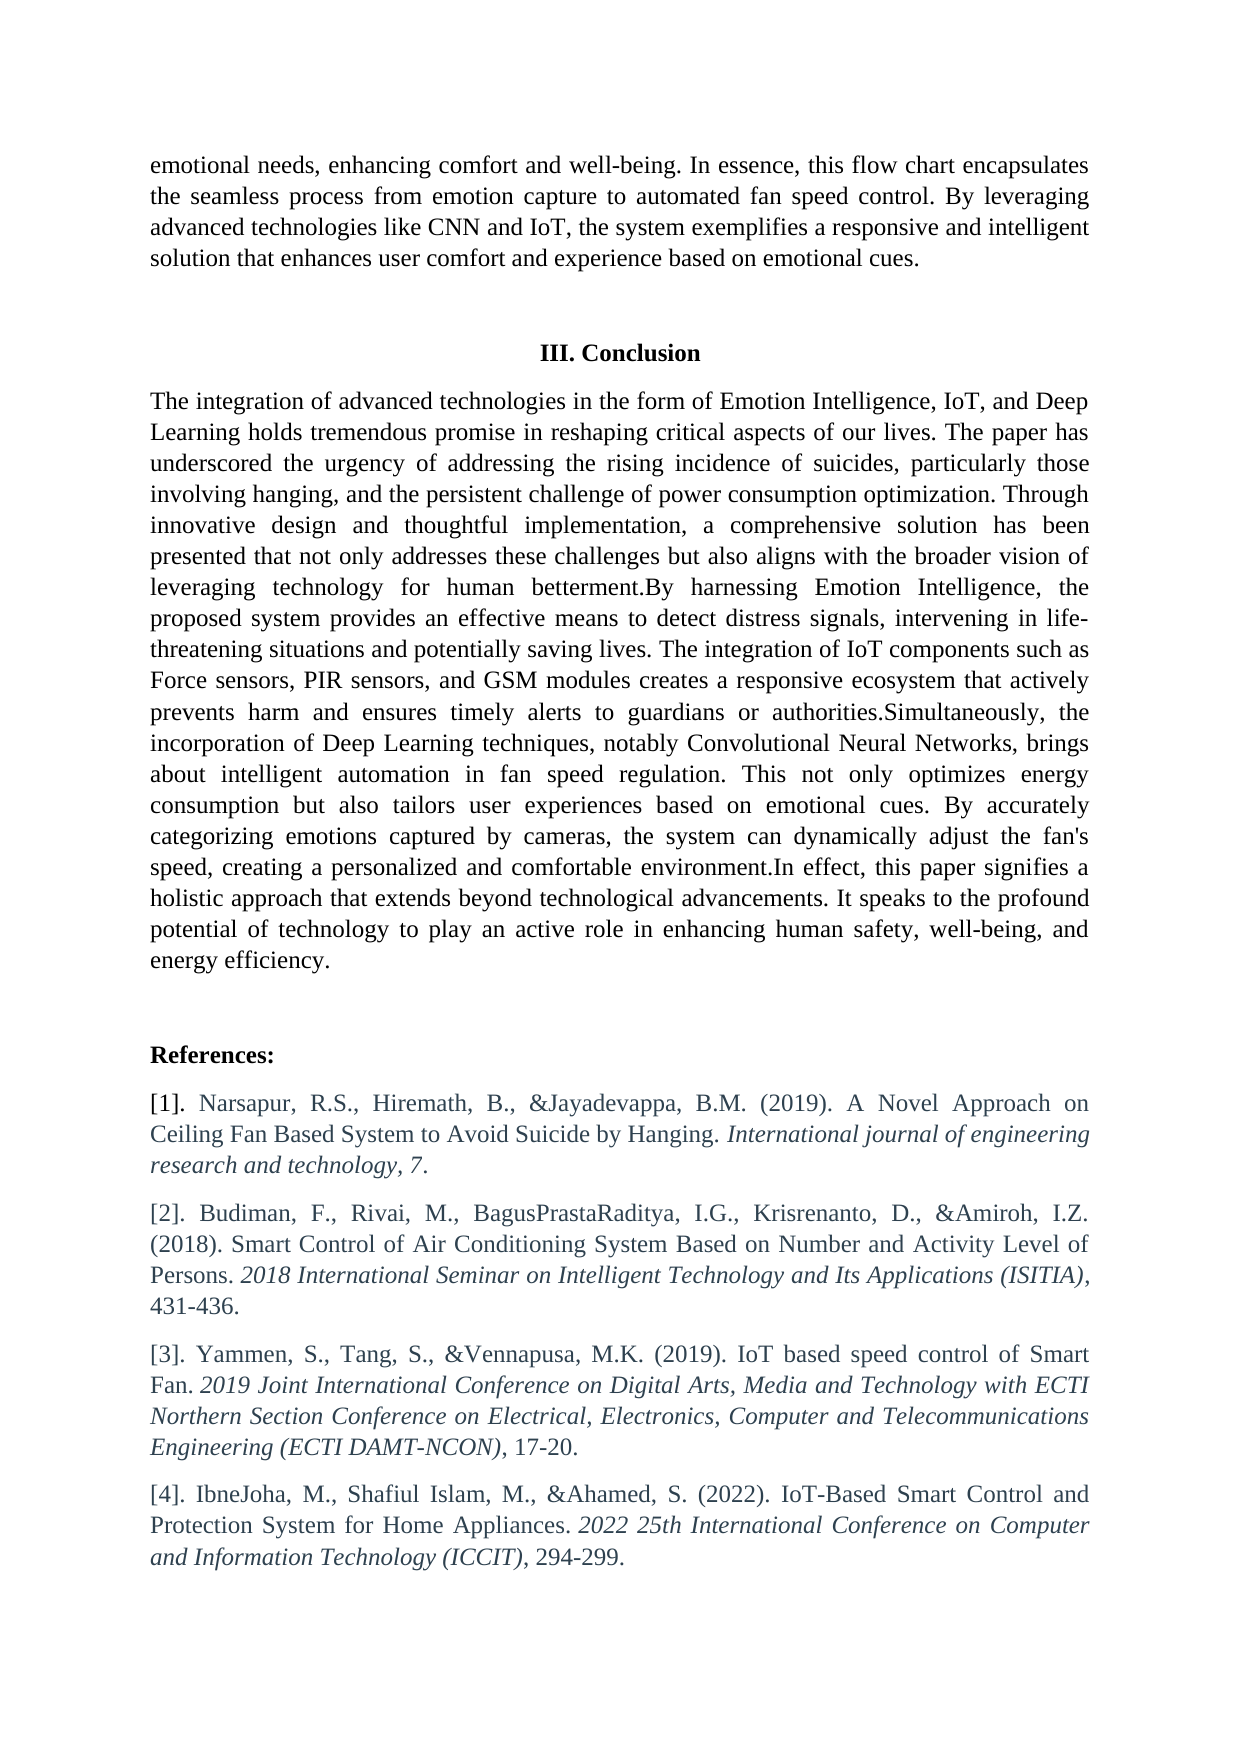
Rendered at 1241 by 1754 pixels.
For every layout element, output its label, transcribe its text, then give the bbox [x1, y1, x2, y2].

text [2]. Budiman, F., Rivai, M., BagusPrastaRaditya, I.G., Krisrenanto, D., &Amiroh, I.Z. (2018). Smart Control of Air Conditioning System Based on Number and Activity Level of Persons. 2018 International Seminar on Intelligent Technology and Its Applications (ISITIA), 431-436. [150, 1258, 1090, 1320]
text The integration of advanced technologies in the form of Emotion Intelligence, IoT, and Deep Learning holds tremendous promise in reshaping critical aspects of our lives. The paper has underscored the urgency of addressing the rising incidence of suicides, particularly those involving hanging, and the persistent challenge of power consumption optimization. Through innovative design and thoughtful implementation, a comprehensive solution has been presented that not only addresses these challenges but also aligns with the broader vision of leveraging technology for human betterment.By harnessing Emotion Intelligence, the proposed system provides an effective means to detect distress signals, intervening in life-threatening situations and potentially saving lives. The integration of IoT components such as Force sensors, PIR sensors, and GSM modules creates a responsive ecosystem that actively prevents harm and ensures timely alerts to guardians or authorities.Simultaneously, the incorporation of Deep Learning techniques, notably Convolutional Neural Networks, brings about intelligent automation in fan speed regulation. This not only optimizes energy consumption but also tailors user experiences based on emotional cues. By accurately categorizing emotions captured by cameras, the system can dynamically adjust the fan's speed, creating a personalized and comfortable environment.In effect, this paper signifies a holistic approach that extends beyond technological advancements. It speaks to the profound potential of technology to play an active role in enhancing human safety, well-being, and energy efficiency. [150, 386, 1090, 974]
text References: [150, 1040, 1090, 1069]
text [1]. Narsapur, R.S., Hiremath, B., &Jayadevappa, B.M. (2019). A Novel Approach on Ceiling Fan Based System to Avoid Suicide by Hanging. International journal of engineering research and technology, 7. [150, 1088, 1090, 1179]
text [3]. Yammen, S., Tang, S., &Vennapusa, M.K. (2019). IoT based speed control of Smart Fan. 2019 Joint International Conference on Digital Arts, Media and Technology with ECTI Northern Section Conference on Electrical, Electronics, Computer and Telecommunications Engineering (ECTI DAMT-NCON), 17-20. [150, 1367, 1090, 1461]
text III. Conclusion [150, 338, 1090, 367]
text [4]. IbneJoha, M., Shafiul Islam, M., &Ahamed, S. (2022). IoT-Based Smart Control and Protection System for Home Appliances. 2022 25th International Conference on Computer and Information Technology (ICCIT), 294-299. [150, 1508, 1090, 1570]
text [150, 150, 1090, 272]
